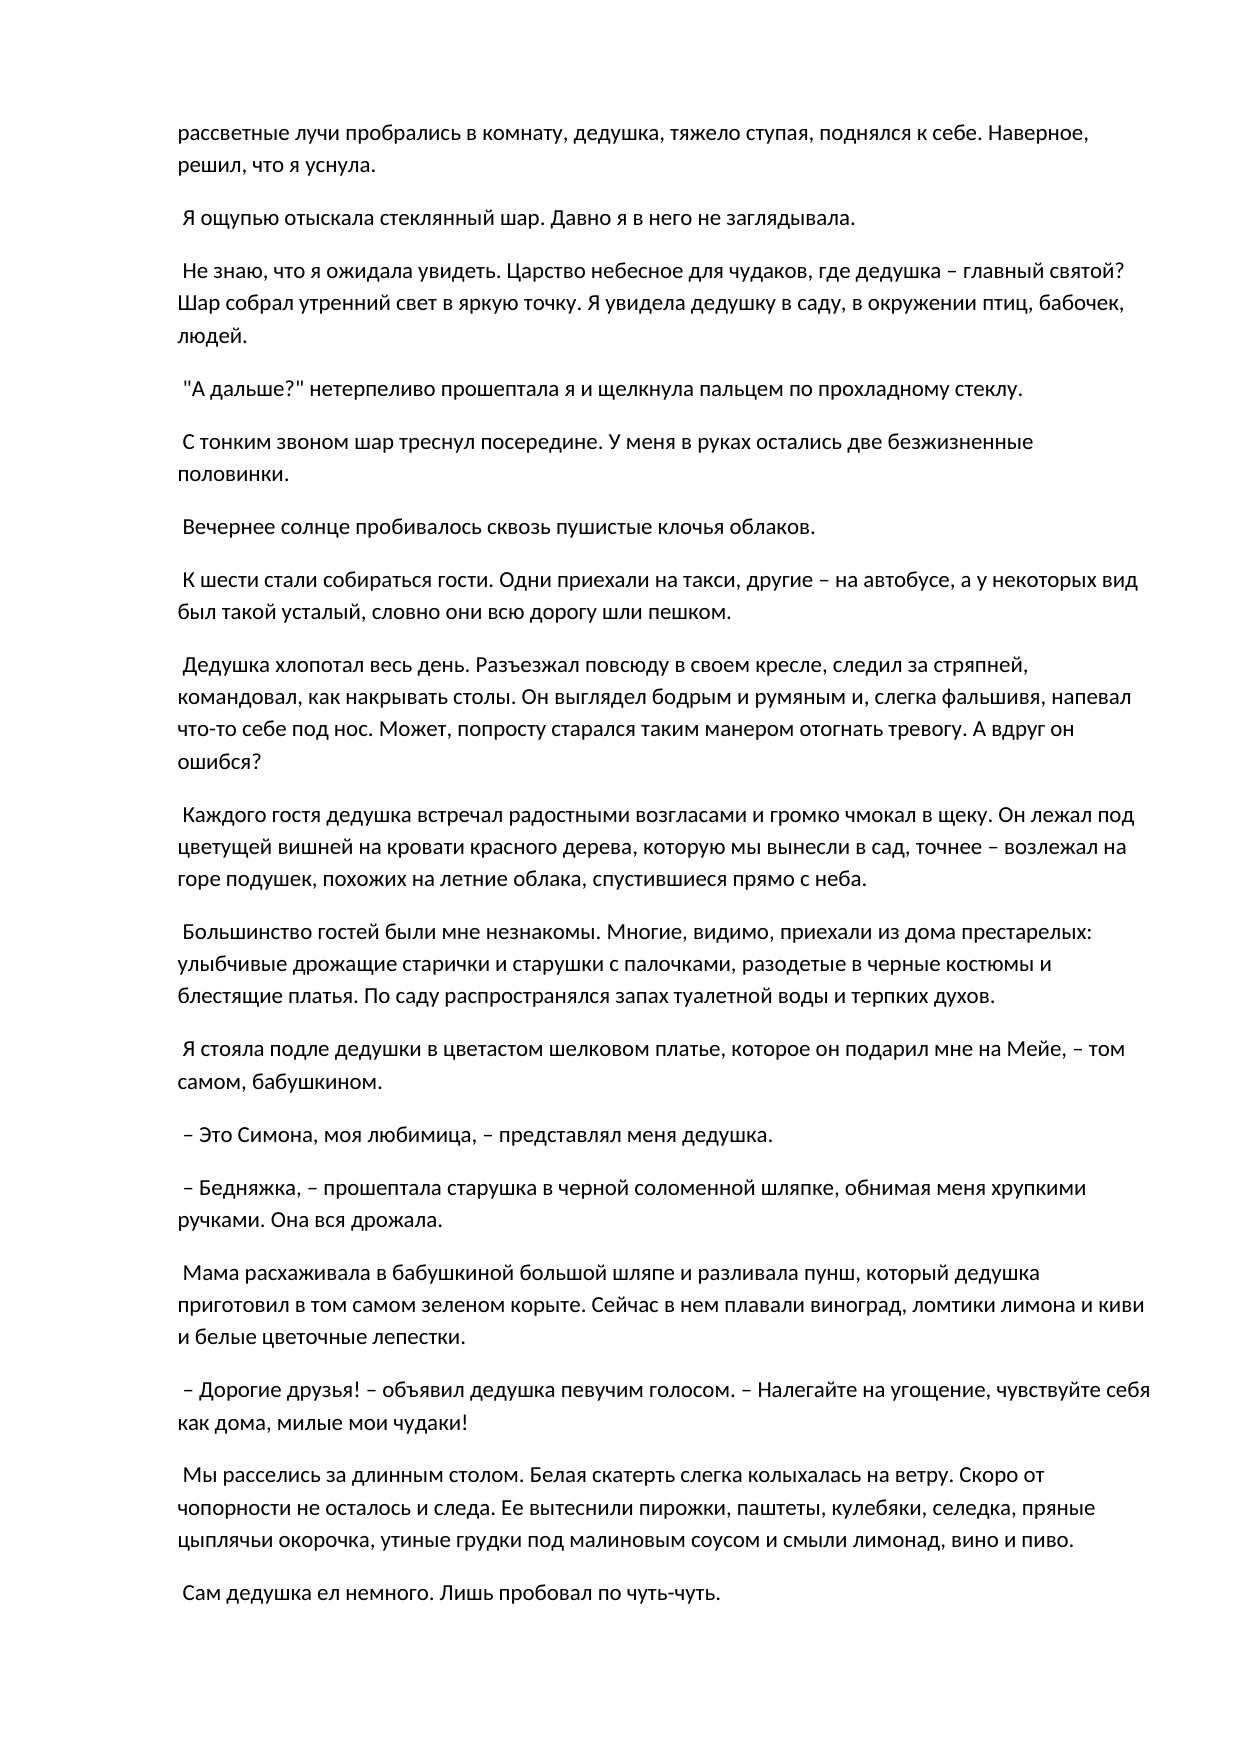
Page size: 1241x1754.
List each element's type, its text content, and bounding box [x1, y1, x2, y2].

text Мы расселись за длинным столом. Белая скатерть слегка колыхалась на ветру. Скоро от чопорности не осталось и следа. Ее вытеснили пирожки, паштеты, кулебяки, селедка, пряные цыплячьи окорочка, утиные грудки под малиновым соусом и смыли лимонад, вино и пиво. [177, 1461, 1152, 1553]
text Я стояла подле дедушки в цветастом шелковом платье, которое он подарил мне на Мейе, – том самом, бабушкином. [177, 1034, 1152, 1095]
text Сам дедушка ел немного. Лишь пробовал по чуть-чуть. [177, 1578, 1152, 1606]
text Каждого гостя дедушка встречал радостными возгласами и громко чмокал в щеку. Он лежал под цветущей вишней на кровати красного дерева, которую мы вынесли в сад, точнее – возлежал на горе подушек, похожих на летние облака, спустившиеся прямо с неба. [177, 800, 1152, 892]
text Я ощупью отыскала стеклянный шар. Давно я в него не заглядывала. [177, 203, 1152, 231]
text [177, 118, 1152, 178]
text Дедушка хлопотал весь день. Разъезжал повсюду в своем кресле, следил за стряпней, командовал, как накрывать столы. Он выглядел бодрым и румяным и, слегка фальшивя, напевал что-то себе под нос. Может, попросту старался таким манером отогнать тревогу. А вдруг он ошибся? [177, 650, 1152, 775]
text – Бедняжка, – прошептала старушка в черной соломенной шляпке, обнимая меня хрупкими ручками. Она вся дрожала. [177, 1173, 1152, 1233]
text Не знаю, что я ожидала увидеть. Царство небесное для чудаков, где дедушка – главный святой? Шар собрал утренний свет в яркую точку. Я увидела дедушку в саду, в окружении птиц, бабочек, людей. [177, 256, 1152, 349]
text "А дальше?" нетерпеливо прошептала я и щелкнула пальцем по прохладному стеклу. [177, 374, 1152, 402]
text С тонким звоном шар треснул посередине. У меня в руках остались две безжизненные половинки. [177, 427, 1152, 487]
text К шести стали собираться гости. Одни приехали на такси, другие – на автобусе, а у некоторых вид был такой усталый, словно они всю дорогу шли пешком. [177, 565, 1152, 625]
text Вечернее солнце пробивалось сквозь пушистые клочья облаков. [177, 512, 1152, 540]
text – Дорогие друзья! – объявил дедушка певучим голосом. – Налегайте на угощение, чувствуйте себя как дома, милые мои чудаки! [177, 1375, 1152, 1436]
text Мама расхаживала в бабушкиной большой шляпе и разливала пунш, который дедушка приготовил в том самом зеленом корыте. Сейчас в нем плавали виноград, ломтики лимона и киви и белые цветочные лепестки. [177, 1258, 1152, 1350]
text – Это Симона, моя любимица, – представлял меня дедушка. [177, 1120, 1152, 1148]
text Большинство гостей были мне незнакомы. Многие, видимо, приехали из дома престарелых: улыбчивые дрожащие старички и старушки с палочками, разодетые в черные костюмы и блестящие платья. По саду распространялся запах туалетной воды и терпких духов. [177, 917, 1152, 1009]
